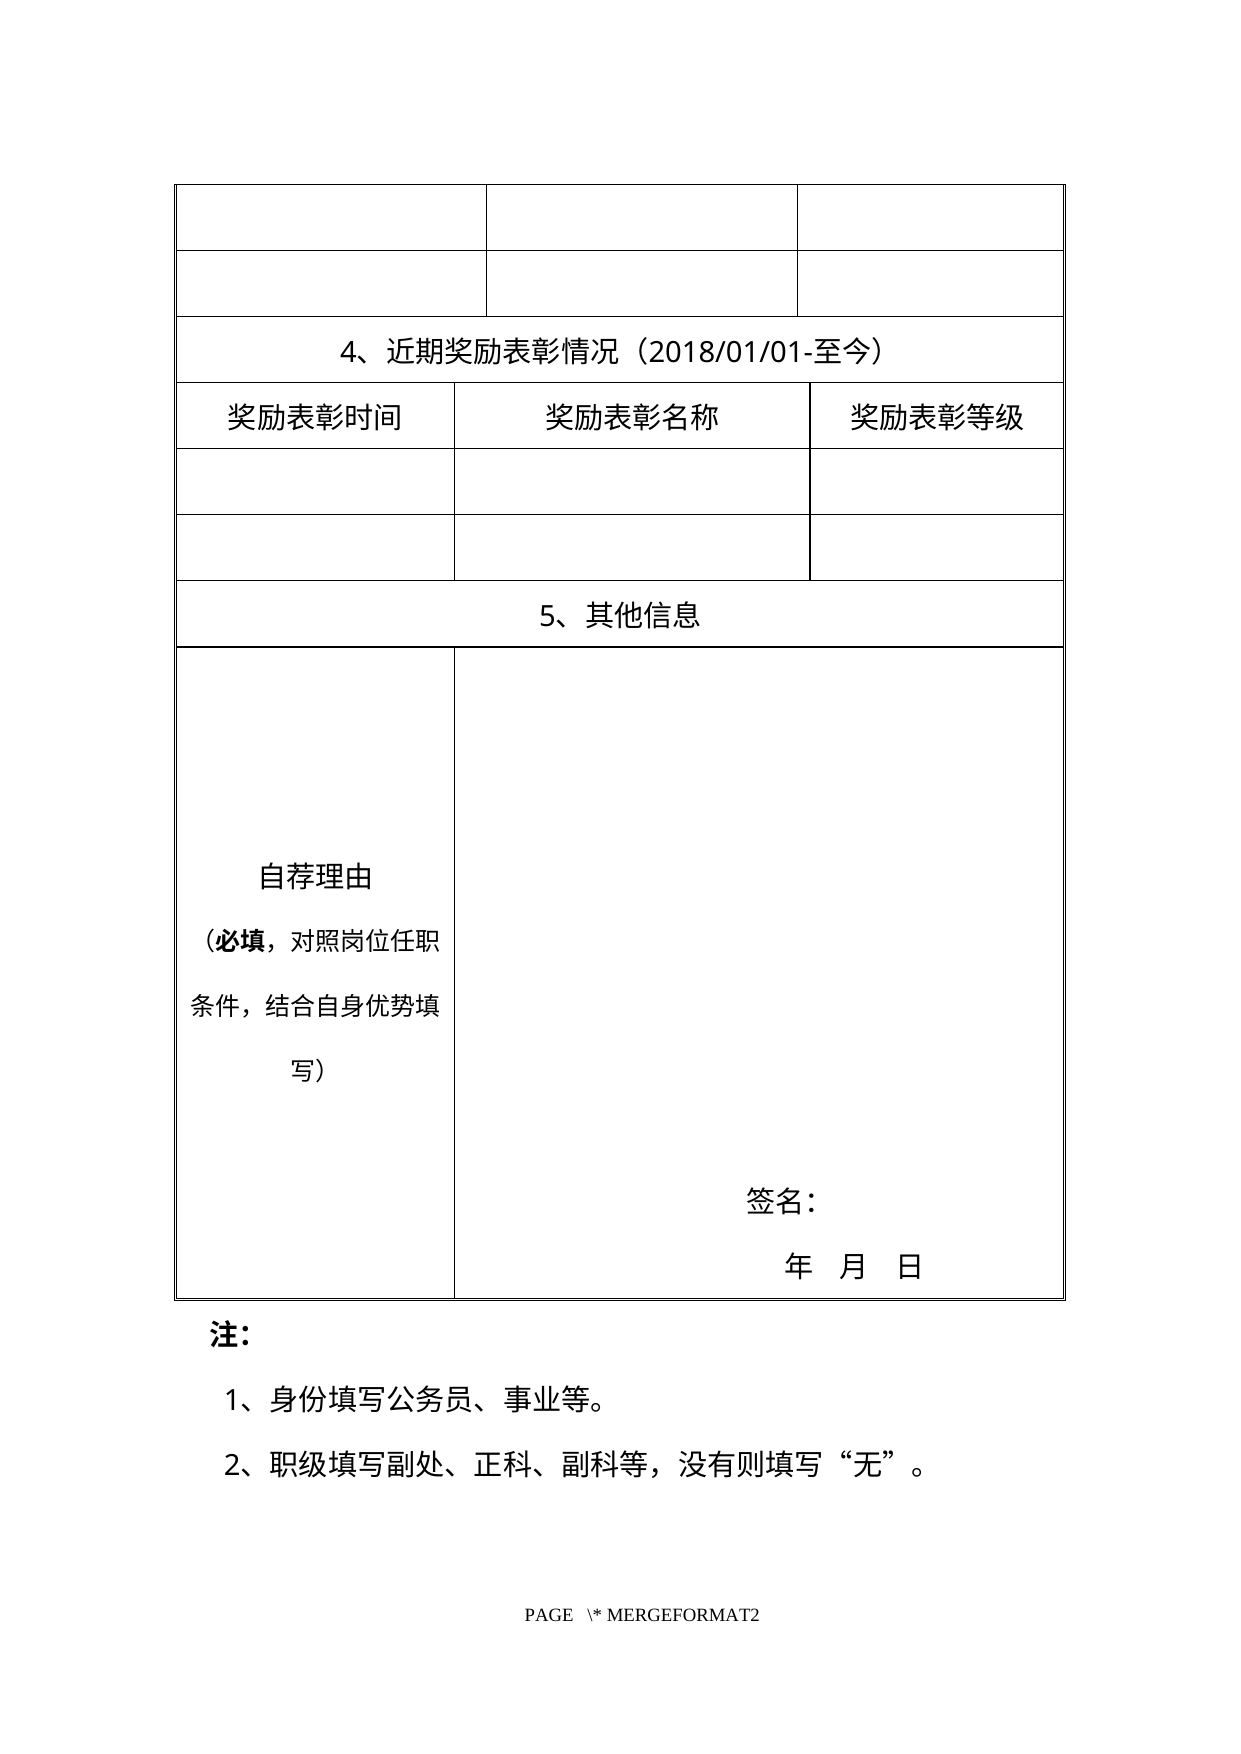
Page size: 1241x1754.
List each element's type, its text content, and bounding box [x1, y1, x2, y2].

text 2、职级填写副处、正科、副科等，没有则填写“无”。 [165, 1431, 1075, 1496]
table_cell [177, 185, 486, 250]
table_cell [177, 251, 486, 316]
table_cell [487, 251, 797, 316]
table_cell 奖励表彰名称 [455, 383, 809, 448]
table_cell 奖励表彰时间 [177, 383, 454, 448]
table_cell [798, 185, 1063, 250]
table_cell 签名： 年 月 日 [455, 648, 1063, 1297]
table_cell [455, 449, 809, 514]
table_cell 奖励表彰等级 [811, 383, 1063, 448]
table_cell 4、近期奖励表彰情况（2018/01/01-至今） [177, 317, 1063, 382]
table_cell [487, 185, 797, 250]
table_cell [177, 515, 454, 580]
table_cell 自荐理由 （必填，对照岗位任职条件，结合自身优势填写） [177, 648, 454, 1297]
table_cell [811, 515, 1063, 580]
text 注： [165, 1301, 1075, 1366]
table_cell [811, 449, 1063, 514]
table_cell 5、其他信息 [177, 581, 1063, 646]
table_cell [177, 449, 454, 514]
text 1、身份填写公务员、事业等。 [165, 1366, 1075, 1431]
table_cell [798, 251, 1063, 316]
table_cell [455, 515, 809, 580]
